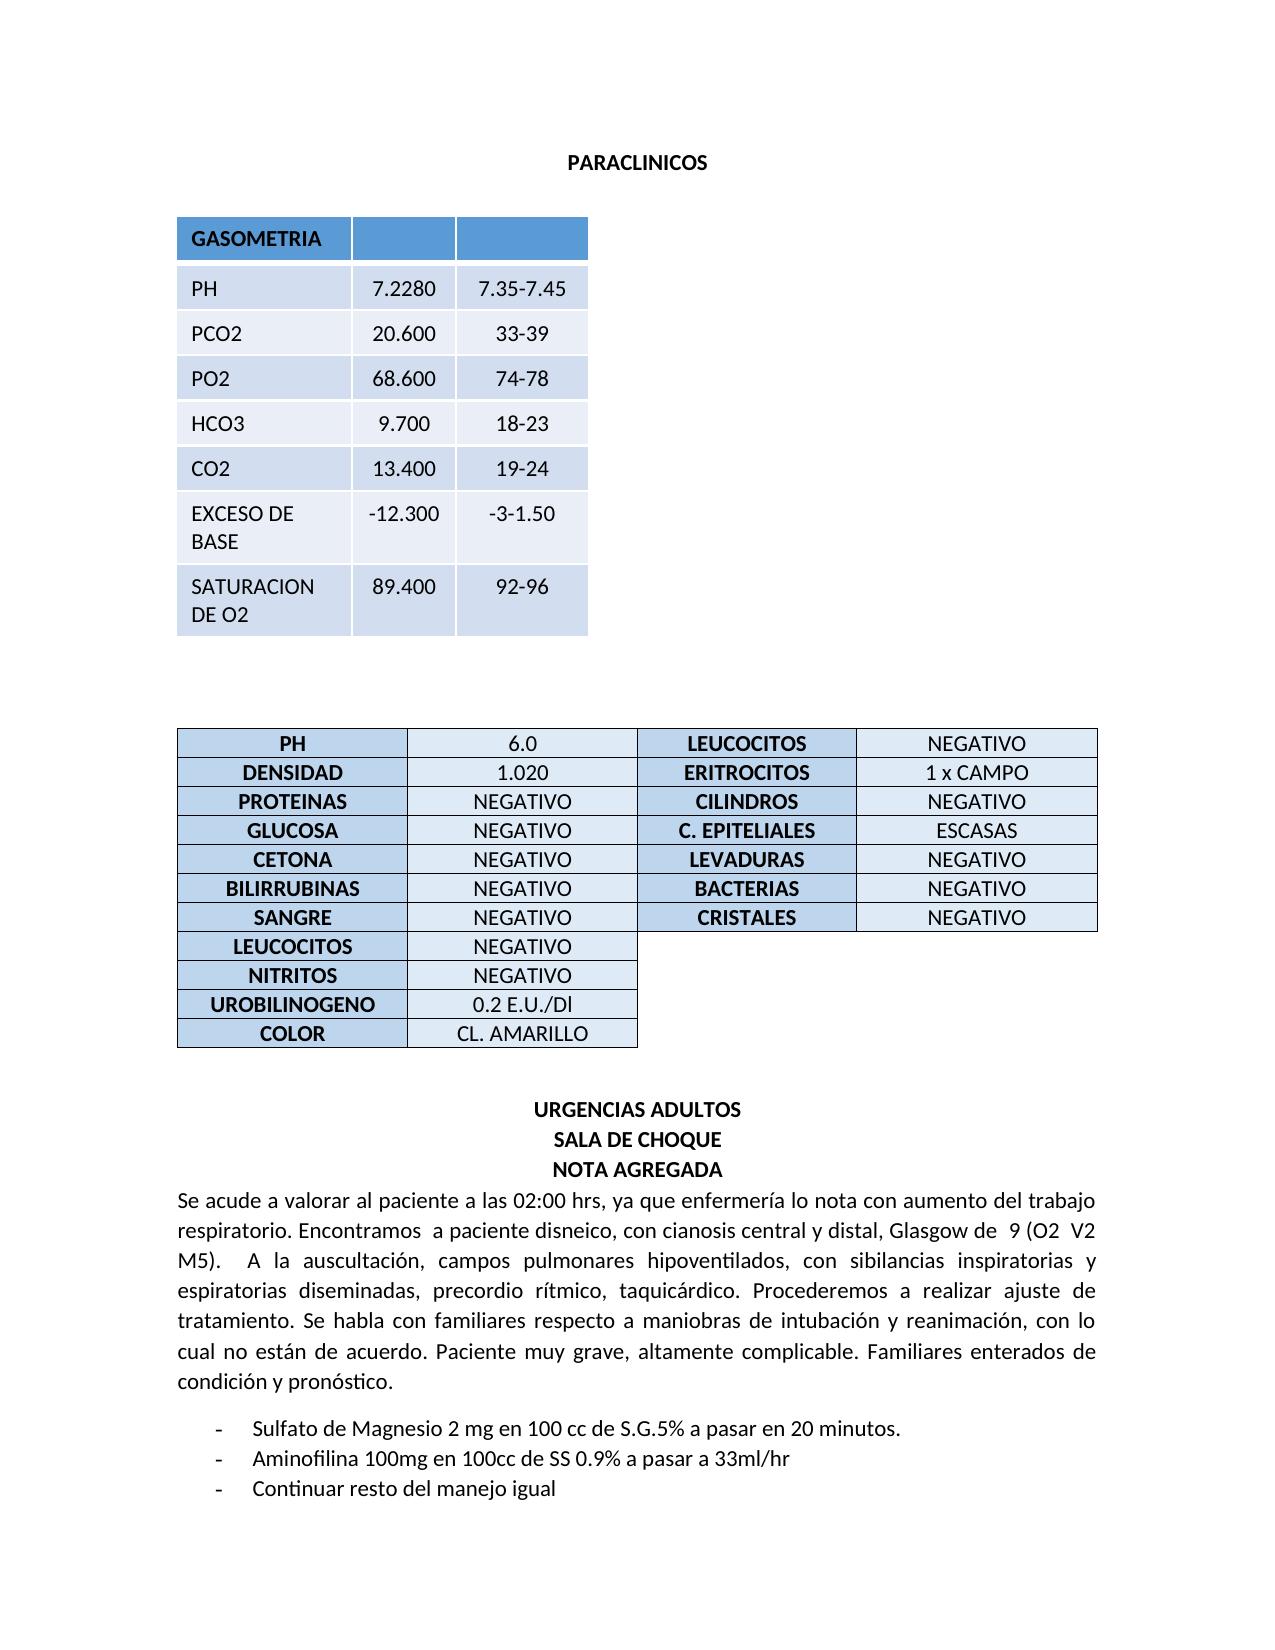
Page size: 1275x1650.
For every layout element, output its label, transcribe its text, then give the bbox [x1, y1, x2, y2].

text PARACLINICOS [177, 148, 1098, 176]
table_cell CO2 [177, 447, 351, 490]
table_cell COLOR [178, 1019, 407, 1047]
table_cell NEGATIVO [408, 932, 637, 960]
table_cell CRISTALES [638, 903, 856, 931]
table_cell NEGATIVO [857, 903, 1097, 931]
table_cell ESCASAS [857, 816, 1097, 844]
table_cell 9.700 [353, 402, 455, 444]
table_cell LEVADURAS [638, 845, 856, 873]
table_cell 1 x CAMPO [857, 758, 1097, 786]
text URGENCIAS ADULTOS [177, 1095, 1098, 1123]
table_cell GLUCOSA [178, 816, 407, 844]
table_header GASOMETRIA [177, 217, 351, 260]
table_header LEUCOCITOS [638, 729, 856, 757]
table_cell LEUCOCITOS [178, 932, 407, 960]
table_cell 1.020 [408, 758, 637, 786]
text Se acude a valorar al paciente a las 02:00 hrs, ya que enfermería lo nota con aumento del trabajo respiratorio. Encontramos a paciente disneico, con cianosis central y distal, Glasgow de 9 (O2 V2 M5). A la auscultación, campos pulmonares hipoventilados, con sibilancias inspiratorias y espiratorias diseminadas, precordio rítmico, taquicárdico. Procederemos a realizar ajuste de tratamiento. Se habla con familiares respecto a maniobras de intubación y reanimación, con lo cual no están de acuerdo. Paciente muy grave, altamente complicable. Familiares enterados de condición y pronóstico. [177, 1186, 1098, 1395]
table_cell PO2 [177, 356, 351, 399]
table_cell NITRITOS [178, 961, 407, 989]
table_cell NEGATIVO [408, 845, 637, 873]
table_cell NEGATIVO [408, 816, 637, 844]
table_cell BACTERIAS [638, 874, 856, 902]
table_cell 19-24 [457, 447, 588, 490]
list Continuar resto del manejo igual [215, 1474, 1098, 1502]
table_cell EXCESO DE BASE [177, 492, 351, 563]
table_cell C. EPITELIALES [638, 816, 856, 844]
table_cell 68.600 [353, 356, 455, 399]
table_cell SATURACION DE O2 [177, 565, 351, 636]
table_header PH [178, 729, 407, 757]
table_cell -12.300 [353, 492, 455, 563]
table_cell NEGATIVO [857, 845, 1097, 873]
table_cell NEGATIVO [857, 787, 1097, 815]
table_cell 89.400 [353, 565, 455, 636]
list Sulfato de Magnesio 2 mg en 100 cc de S.G.5% a pasar en 20 minutos. [215, 1414, 1098, 1442]
table_cell 7.2280 [353, 266, 455, 309]
table_cell NEGATIVO [408, 874, 637, 902]
table_cell 74-78 [457, 356, 588, 399]
text NOTA AGREGADA [177, 1156, 1098, 1184]
table_cell NEGATIVO [408, 787, 637, 815]
table_cell 18-23 [457, 402, 588, 444]
table_cell 92-96 [457, 565, 588, 636]
table_header [353, 217, 455, 260]
table_cell 7.35-7.45 [457, 266, 588, 309]
table_cell CL. AMARILLO [408, 1019, 637, 1047]
table_cell PCO2 [177, 311, 351, 354]
table_cell -3-1.50 [457, 492, 588, 563]
table_cell DENSIDAD [178, 758, 407, 786]
table_header 6.0 [408, 729, 637, 757]
table_cell BILIRRUBINAS [178, 874, 407, 902]
table_cell 0.2 E.U./Dl [408, 990, 637, 1018]
table_cell ERITROCITOS [638, 758, 856, 786]
table_cell CILINDROS [638, 787, 856, 815]
table_cell 33-39 [457, 311, 588, 354]
table_cell PROTEINAS [178, 787, 407, 815]
list Aminofilina 100mg en 100cc de SS 0.9% a pasar a 33ml/hr [215, 1444, 1098, 1472]
table_cell HCO3 [177, 402, 351, 444]
table_header NEGATIVO [857, 729, 1097, 757]
table_cell NEGATIVO [408, 961, 637, 989]
text SALA DE CHOQUE [177, 1125, 1098, 1153]
table_header [457, 217, 588, 260]
table_cell 13.400 [353, 447, 455, 490]
table_cell UROBILINOGENO [178, 990, 407, 1018]
table_cell PH [177, 266, 351, 309]
table_cell SANGRE [178, 903, 407, 931]
table_cell NEGATIVO [857, 874, 1097, 902]
table_cell 20.600 [353, 311, 455, 354]
table_cell CETONA [178, 845, 407, 873]
table_cell NEGATIVO [408, 903, 637, 931]
